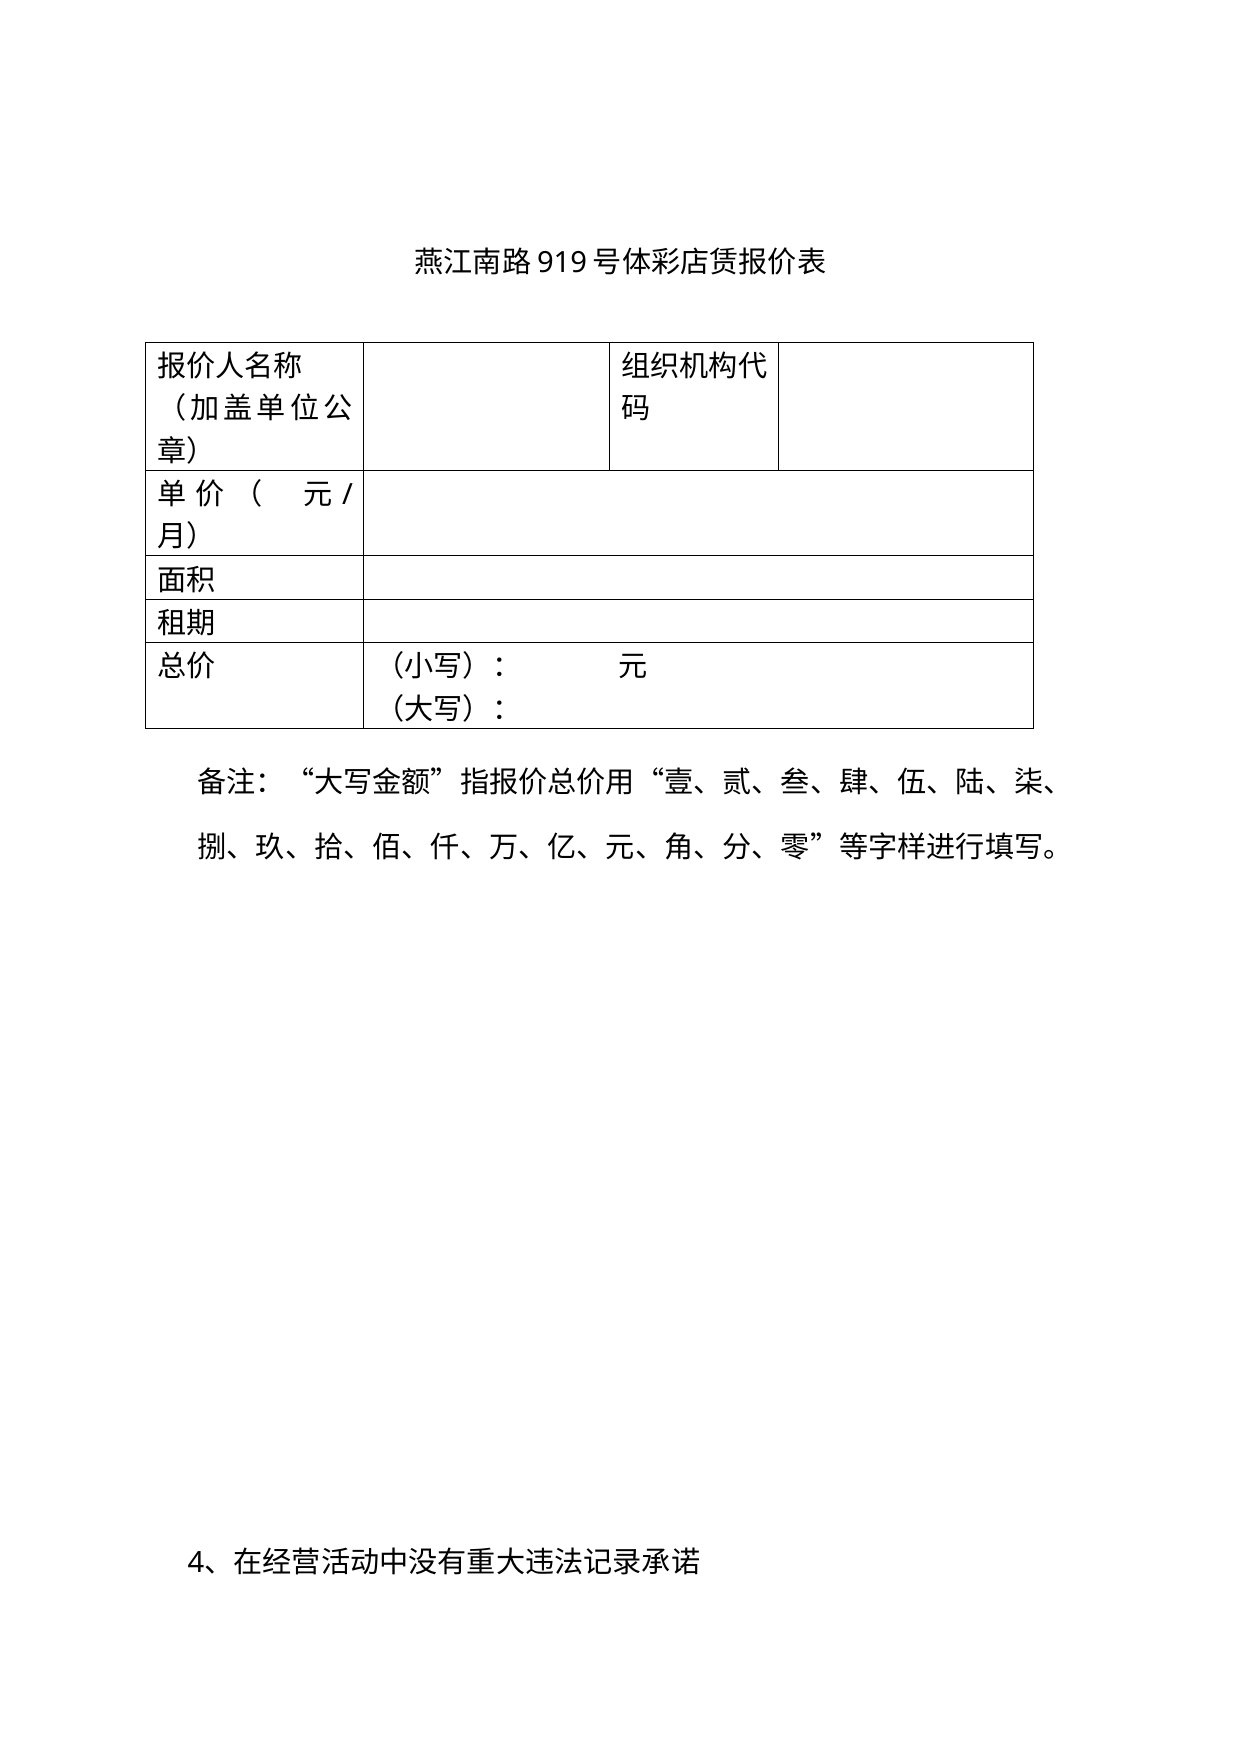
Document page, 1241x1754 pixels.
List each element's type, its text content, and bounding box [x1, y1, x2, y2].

table_cell （小写）： 元 （大写）： [364, 643, 1033, 728]
table_cell 总价 [146, 643, 363, 728]
table_cell [364, 600, 1033, 642]
list 燕江南路919号体彩店赁报价表 [187, 227, 1053, 292]
table_cell 租期 [146, 600, 363, 642]
table_cell [364, 556, 1033, 599]
table_header [779, 343, 1033, 469]
table_cell [364, 471, 1033, 555]
table_cell 面积 [146, 556, 363, 599]
table_header 组织机构代码 [610, 343, 778, 469]
list 备注：“大写金额”指报价总价用“壹、贰、叁、肆、伍、陆、柒、捌、玖、拾、佰、仟、万、亿、元、角、分、零”等字样进行填写。 [187, 292, 1053, 877]
table_header 报价人名称 （加盖单位公章） [146, 343, 363, 469]
list 4、在经营活动中没有重大违法记录承诺 [187, 1527, 1053, 1592]
table_cell 单价（ 元/月） [146, 471, 363, 555]
table_header [364, 343, 609, 469]
